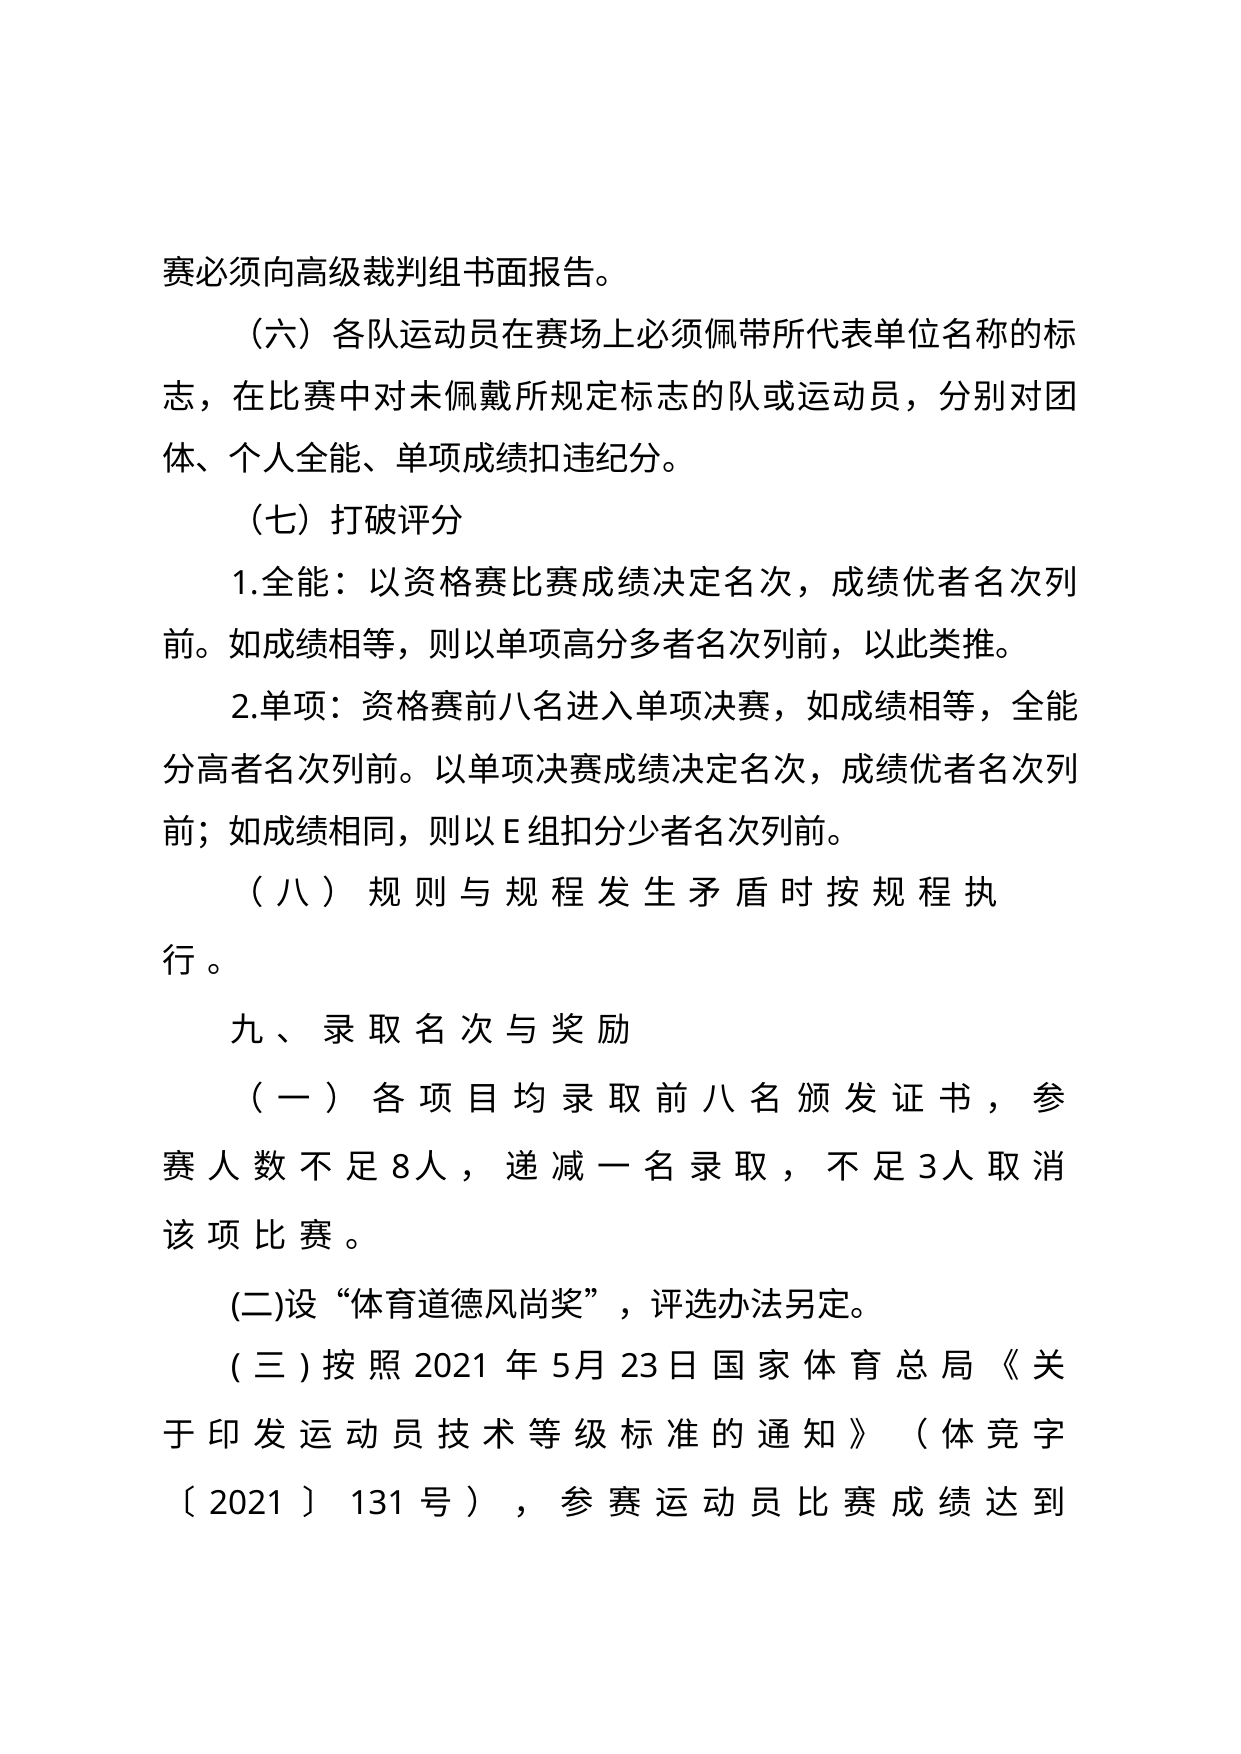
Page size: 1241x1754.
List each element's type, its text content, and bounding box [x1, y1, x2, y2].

text 2.单项：资格赛前八名进入单项决赛，如成绩相等，全能分高者名次列前。以单项决赛成绩决定名次，成绩优者名次列前；如成绩相同，则以E组扣分少者名次列前。 [162, 669, 1078, 856]
text (二)设“体育道德风尚奖”，评选办法另定。 [162, 1267, 1078, 1329]
text （六）各队运动员在赛场上必须佩带所代表单位名称的标志，在比赛中对未佩戴所规定标志的队或运动员，分别对团体、个人全能、单项成绩扣违纪分。 [162, 297, 1078, 483]
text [162, 235, 1078, 297]
text （七）打破评分 [162, 483, 1078, 545]
text （一）各项目均录取前八名颁发证书，参赛人数不足8人，递减一名录取，不足3人取消该项比赛。 [162, 1061, 1078, 1267]
text （八）规则与规程发生矛盾时按规程执行。 [162, 856, 1078, 993]
text 九、录取名次与奖励 [162, 993, 1078, 1061]
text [162, 1329, 1078, 1534]
text 1.全能：以资格赛比赛成绩决定名次，成绩优者名次列前。如成绩相等，则以单项高分多者名次列前，以此类推。 [162, 545, 1078, 669]
